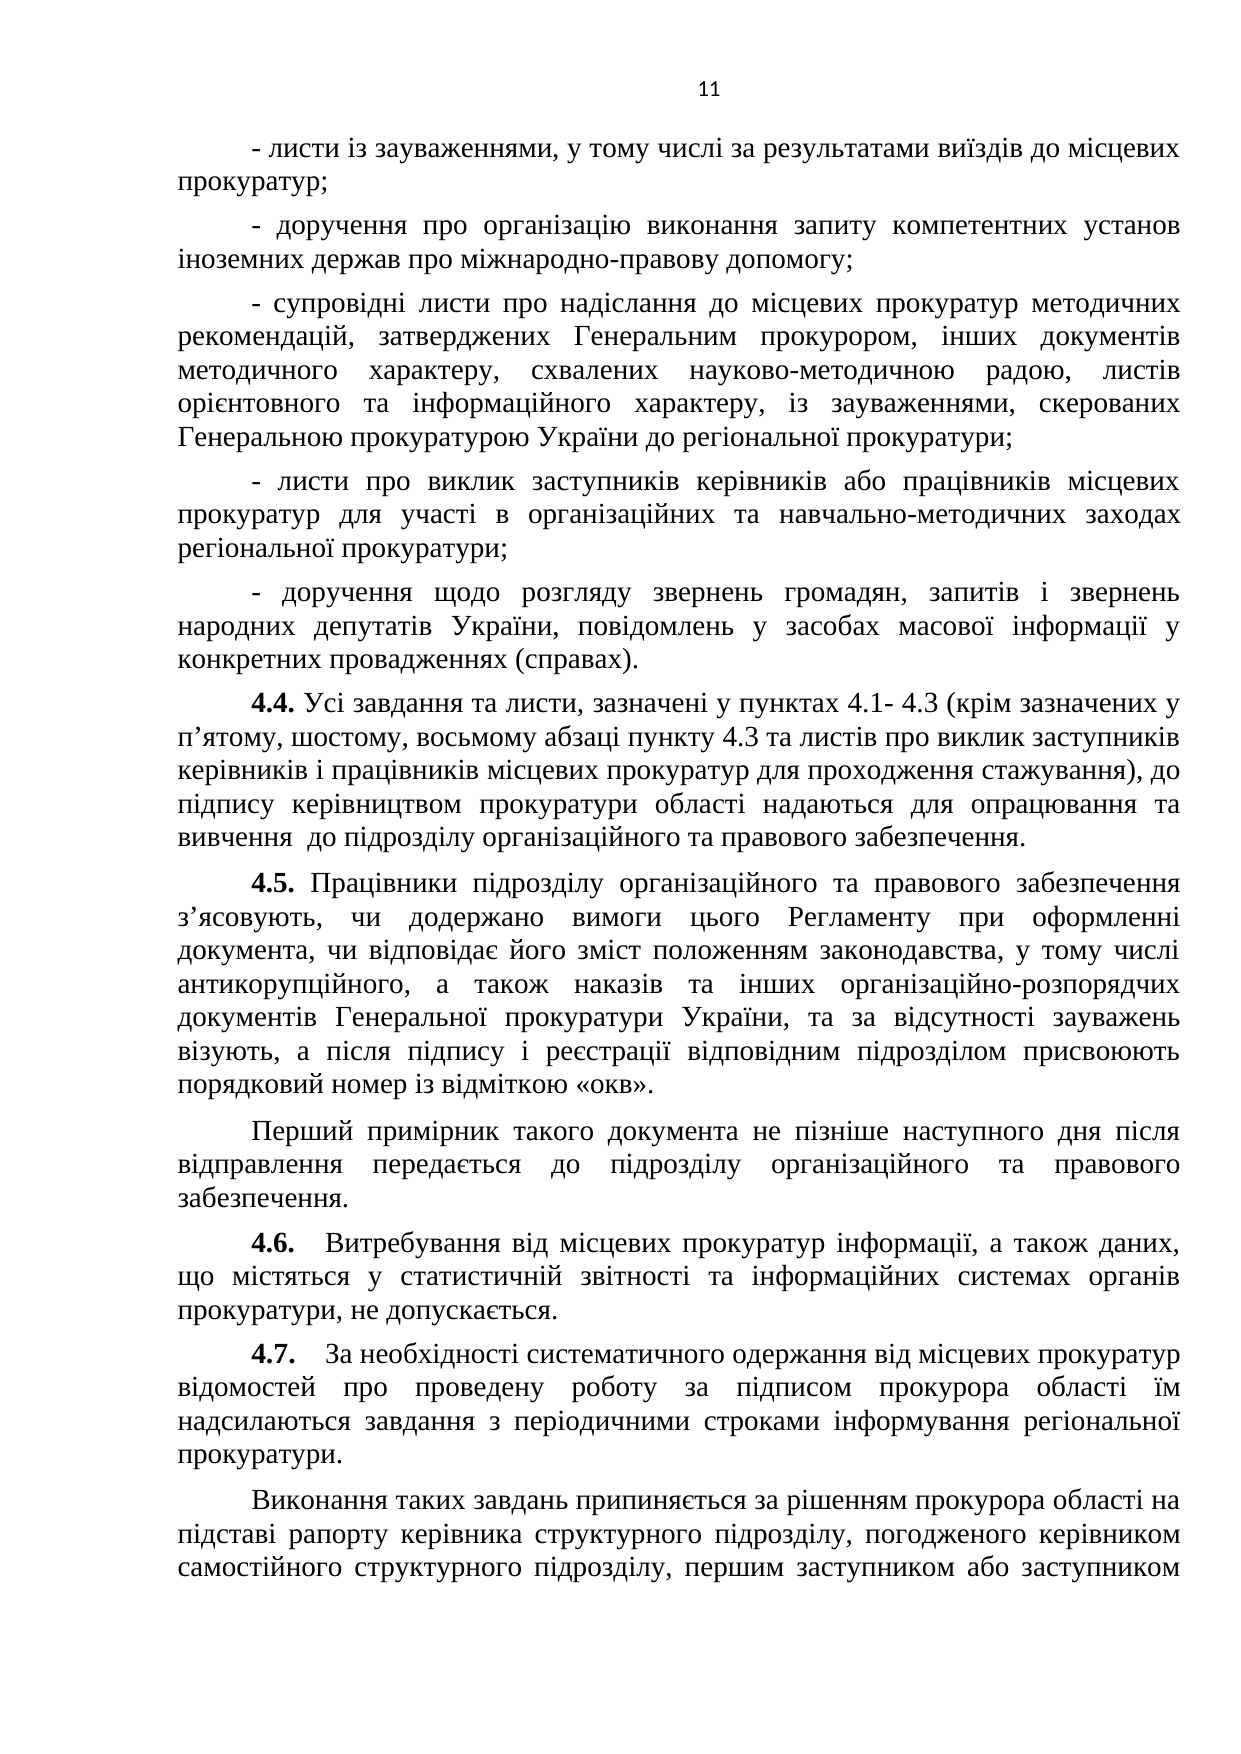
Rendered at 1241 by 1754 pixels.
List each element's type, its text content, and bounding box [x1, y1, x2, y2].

text - листи про виклик заступників керівників або працівників місцевих прокуратур для участі в організаційних та навчально-методичних заходах регіональної прокуратури; [177, 463, 1181, 564]
text - листи із зауваженнями, у тому числі за результатами виїздів до місцевих прокуратур; [177, 130, 1181, 197]
text 4.7. За необхідності систематичного одержання від місцевих прокуратур відомостей про проведену роботу за підписом прокурора області їм надсилаються завдання з періодичними строками інформування регіональної прокуратури. [177, 1336, 1181, 1470]
text Перший примірник такого документа не пізніше наступного дня після відправлення передається до підрозділу організаційного та правового забезпечення. [177, 1113, 1181, 1213]
text - супровідні листи про надіслання до місцевих прокуратур методичних рекомендацій, затверджених Генеральним прокурором, інших документів методичного характеру, схвалених науково-методичною радою, листів орієнтовного та інформаційного характеру, із зауваженнями, скерованих Генеральною прокуратурою України до регіональної прокуратури; [177, 285, 1181, 453]
text 4.4. Усі завдання та листи, зазначені у пунктах 4.1- 4.3 (крім зазначених у п’ятому, шостому, восьмому абзаці пункту 4.3 та листів про виклик заступників керівників і працівників місцевих прокуратур для проходження стажування), до підпису керівництвом прокуратури області надаються для опрацювання та вивчення до підрозділу організаційного та правового забезпечення. [177, 685, 1181, 853]
text 4.6. Витребування від місцевих прокуратур інформації, а також даних, що містяться у статистичній звітності та інформаційних системах органів прокуратури, не допускається. [177, 1226, 1181, 1325]
text - доручення щодо розгляду звернень громадян, запитів і звернень народних депутатів України, повідомлень у засобах масової інформації у конкретних провадженнях (справах). [177, 574, 1181, 675]
text - доручення про організацію виконання запиту компетентних установ іноземних держав про міжнародно-правову допомогу; [177, 207, 1181, 274]
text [177, 1482, 1181, 1583]
text 4.5. Працівники підрозділу організаційного та правового забезпечення з’ясовують, чи додержано вимоги цього Регламенту при оформленні документа, чи відповідає його зміст положенням законодавства, у тому числі антикорупційного, а також наказів та інших організаційно-розпорядчих документів Генеральної прокуратури України, та за відсутності зауважень візують, а після підпису і реєстрації відповідним підрозділом присвоюють порядковий номер із відміткою «окв». [177, 865, 1181, 1100]
